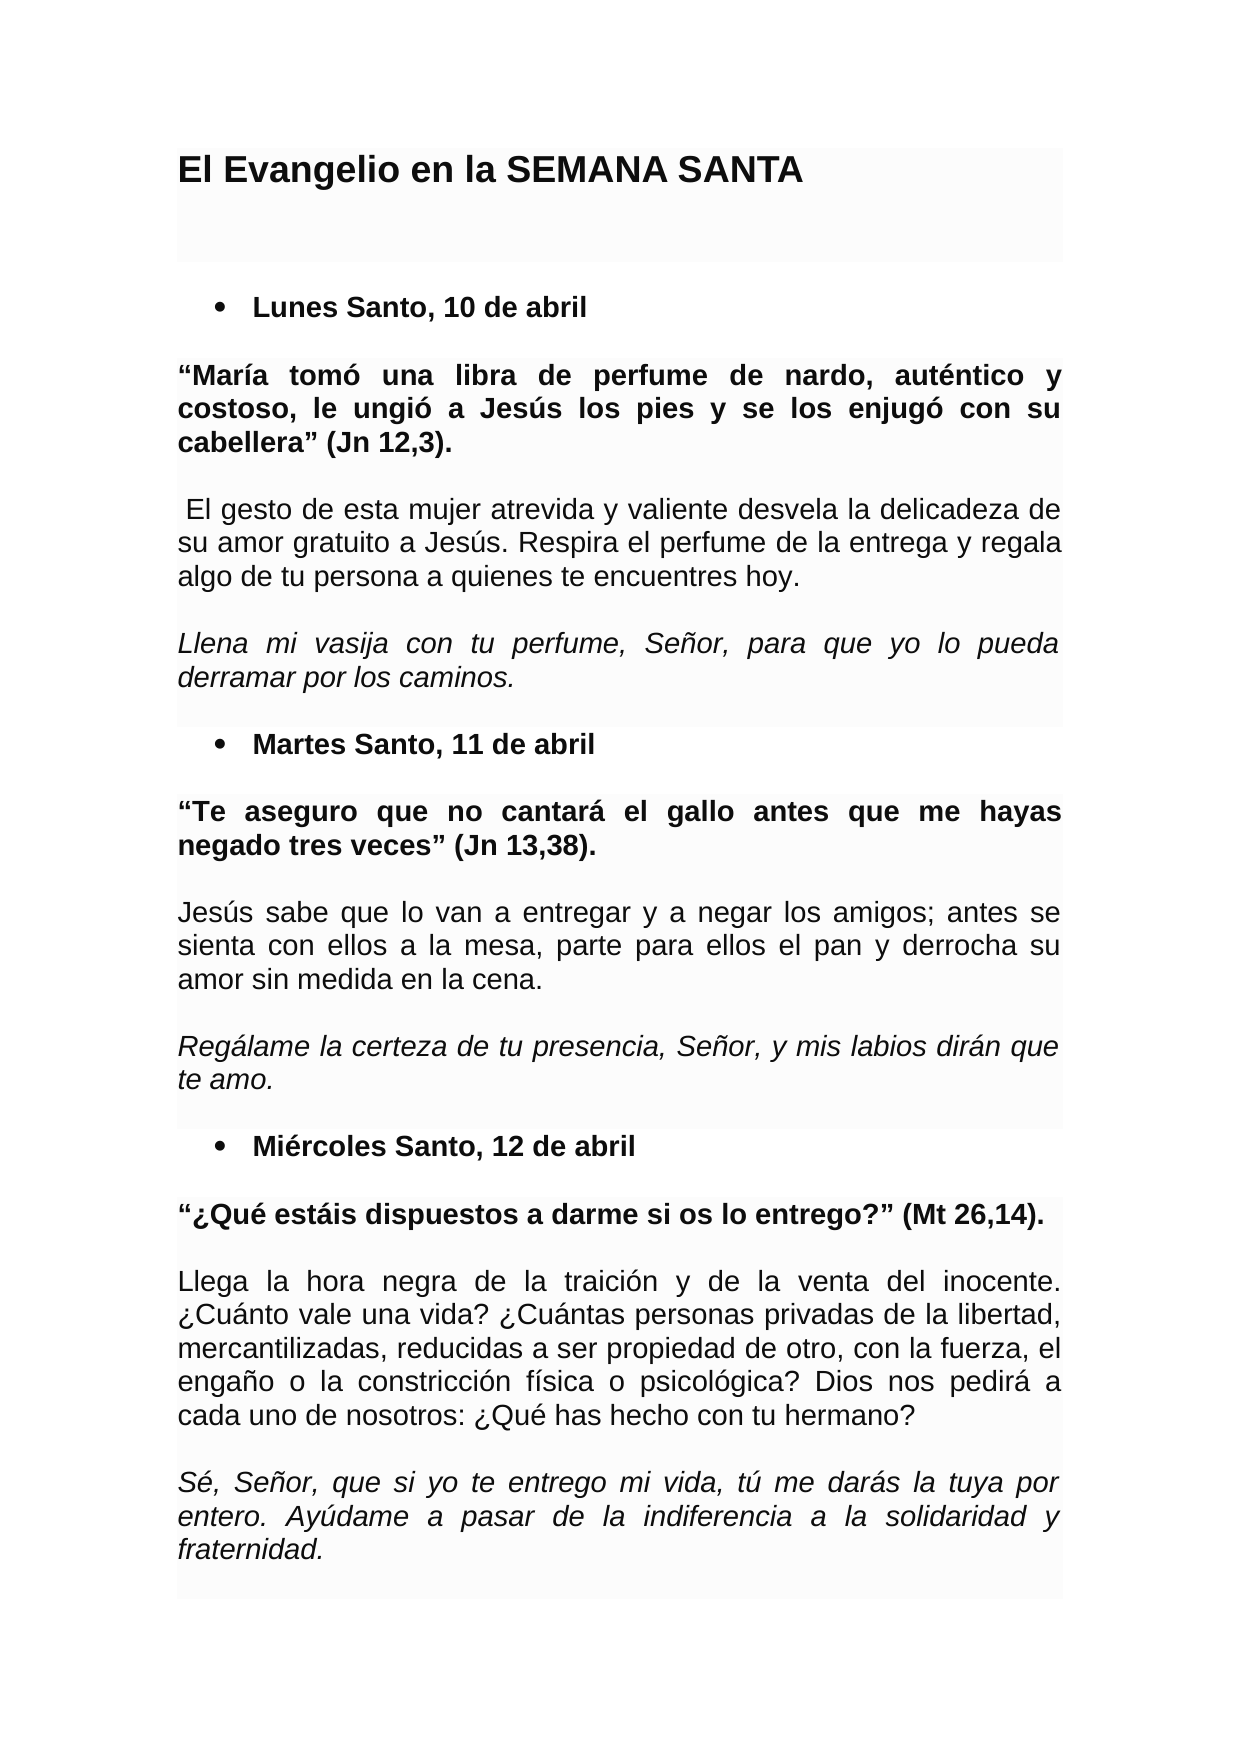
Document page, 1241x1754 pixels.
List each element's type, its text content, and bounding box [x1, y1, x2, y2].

text Regálame la certeza de tu presencia, Señor, y mis labios dirán que te amo. [177, 1029, 1063, 1096]
list Miércoles Santo, 12 de abril [215, 1129, 1063, 1163]
text “Te aseguro que no cantará el gallo antes que me hayas negado tres veces” (Jn 13,38). [177, 794, 1063, 861]
text “María tomó una libra de perfume de nardo, auténtico y costoso, le ungió a Jesús los pies y se los enjugó con su cabellera” (Jn 12,3). [177, 358, 1063, 458]
text El Evangelio en la SEMANA SANTA [177, 148, 1063, 191]
text “¿Qué estáis dispuestos a darme si os lo entrego?” (Mt 26,14). [177, 1197, 1063, 1230]
list Martes Santo, 11 de abril [215, 727, 1063, 761]
text Sé, Señor, que si yo te entrego mi vida, tú me darás la tuya por entero. Ayúdame a pasar de la indiferencia a la solidaridad y fraternidad. [177, 1465, 1063, 1566]
text Llega la hora negra de la traición y de la venta del inocente. ¿Cuánto vale una vida? ¿Cuántas personas privadas de la libertad, mercantilizadas, reducidas a ser propiedad de otro, con la fuerza, el engaño o la constricción física o psicológica? Dios nos pedirá a cada uno de nosotros: ¿Qué has hecho con tu hermano? [177, 1264, 1063, 1432]
list Lunes Santo, 10 de abril [215, 291, 1063, 324]
text Jesús sabe que lo van a entregar y a negar los amigos; antes se sienta con ellos a la mesa, parte para ellos el pan y derrocha su amor sin medida en la cena. [177, 895, 1063, 995]
text El gesto de esta mujer atrevida y valiente desvela la delicadeza de su amor gratuito a Jesús. Respira el perfume de la entrega y regala algo de tu persona a quienes te encuentres hoy. [177, 492, 1063, 593]
text Llena mi vasija con tu perfume, Señor, para que yo lo pueda derramar por los caminos. [177, 626, 1063, 693]
